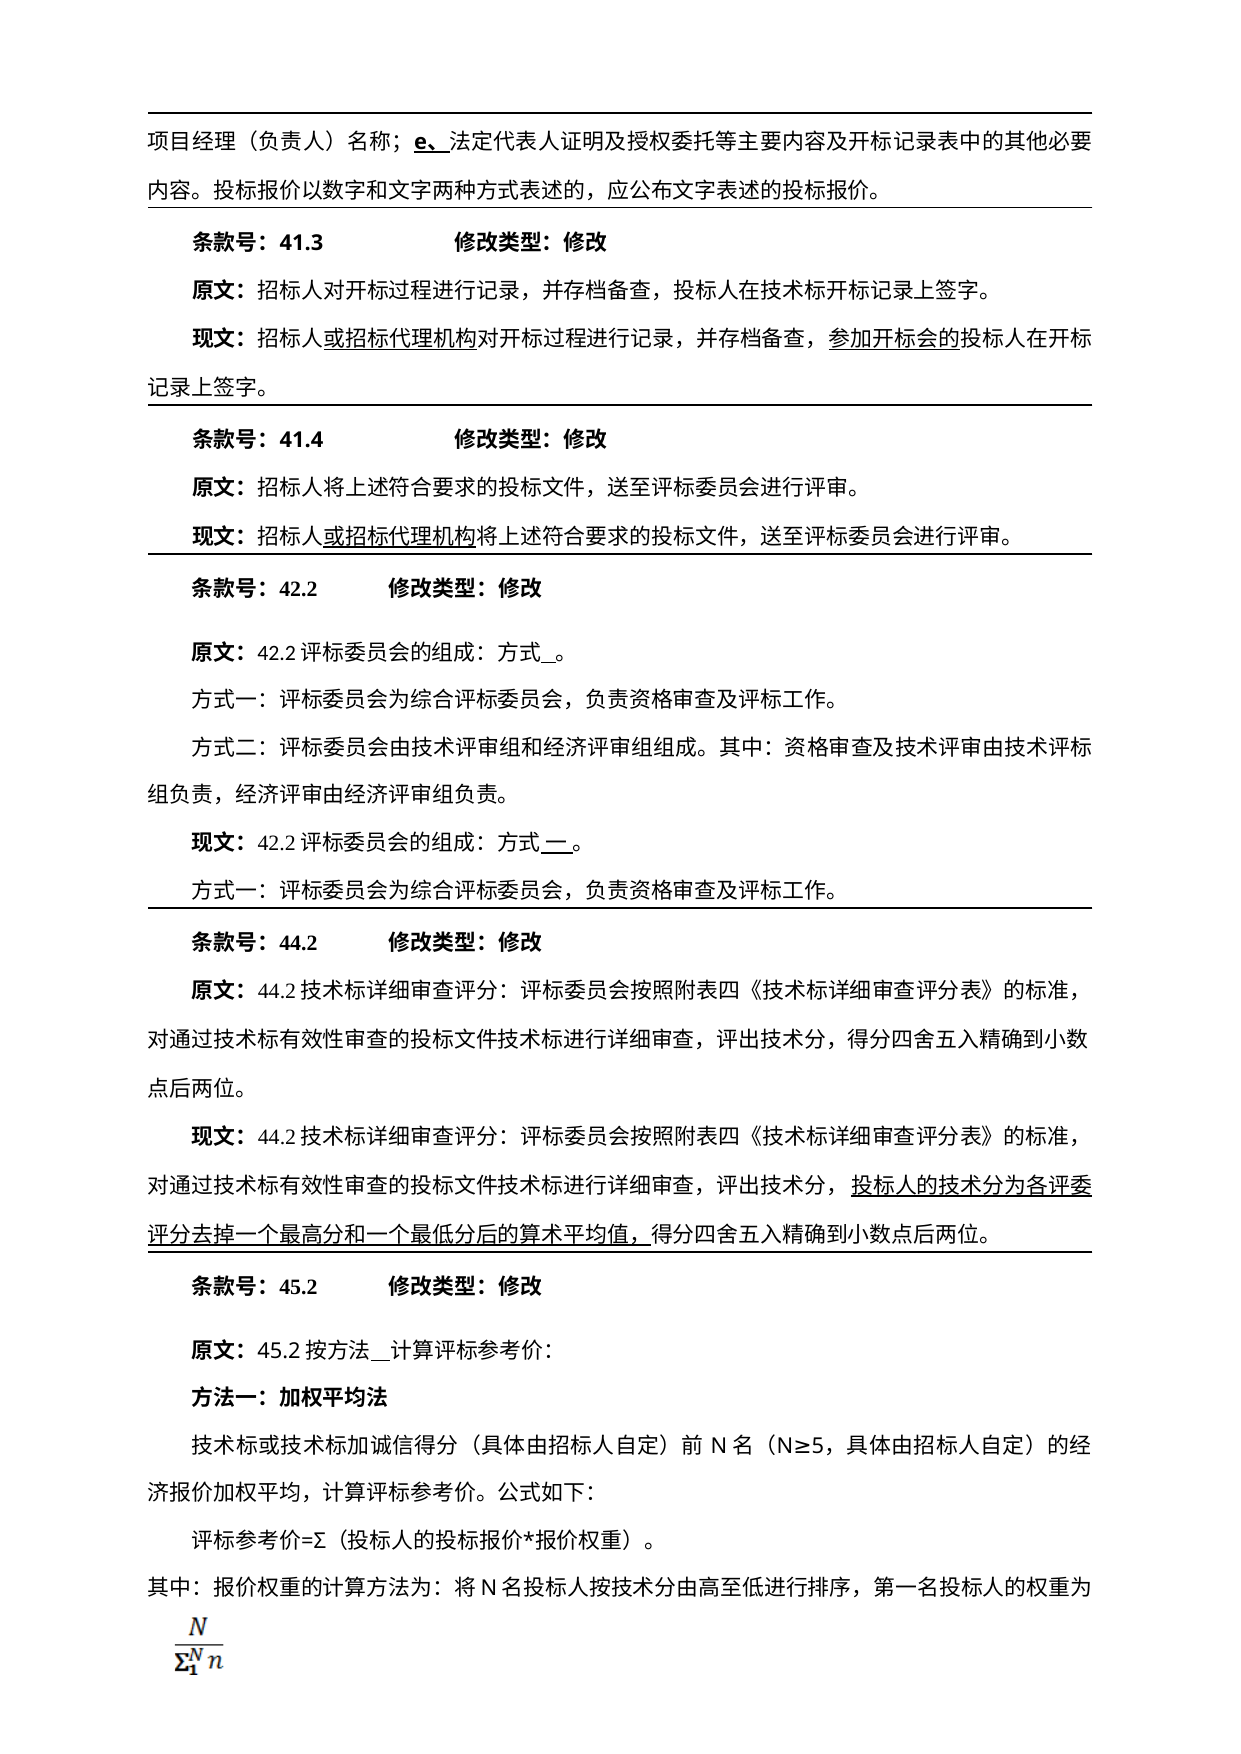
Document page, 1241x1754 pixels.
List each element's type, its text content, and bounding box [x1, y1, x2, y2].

text 原文：招标人将上述符合要求的投标文件，送至评标委员会进行评审。 [148, 470, 1092, 502]
text 方式一：评标委员会为综合评标委员会，负责资格审查及评标工作。 [148, 873, 1092, 907]
text 方式二：评标委员会由技术评审组和经济评审组组成。其中：资格审查及技术评审由技术评标组负责，经济评审由经济评审组负责。 [148, 729, 1092, 809]
text 方法一：加权平均法 [148, 1380, 1092, 1412]
text 现文：42.2评标委员会的组成：方式 一 。 [148, 824, 1092, 857]
text 原文：45.2按方法 计算评标参考价： [148, 1333, 1092, 1364]
text 条款号：45.2 修改类型：修改 [148, 1268, 1092, 1301]
text 原文：42.2评标委员会的组成：方式 。 [148, 634, 1092, 666]
text 条款号：42.2 修改类型：修改 [148, 570, 1092, 603]
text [148, 123, 1092, 207]
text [148, 1570, 1092, 1602]
text 条款号：44.2 修改类型：修改 [148, 925, 1092, 957]
text 评标参考价=Σ（投标人的投标报价*报价权重）。 [148, 1523, 1092, 1554]
text 方式一：评标委员会为综合评标委员会，负责资格审查及评标工作。 [148, 682, 1092, 714]
text 条款号：41.4 修改类型：修改 [148, 422, 1092, 454]
text 原文：招标人对开标过程进行记录，并存档备查，投标人在技术标开标记录上签字。 [148, 273, 1092, 305]
picture [174, 1615, 226, 1675]
text 现文：招标人或招标代理机构对开标过程进行记录，并存档备查，参加开标会的投标人在开标记录上签字。 [148, 321, 1092, 404]
text 原文：44.2技术标详细审查评分：评标委员会按照附表四《技术标详细审查评分表》的标准，对通过技术标有效性审查的投标文件技术标进行详细审查，评出技术分，得分四舍五入精确到小数点后两位。 [148, 973, 1092, 1103]
text 技术标或技术标加诚信得分（具体由招标人自定）前N名（N≥5，具体由招标人自定）的经济报价加权平均，计算评标参考价。公式如下： [148, 1428, 1092, 1507]
text 条款号：41.3 修改类型：修改 [148, 224, 1092, 257]
text 现文：招标人或招标代理机构将上述符合要求的投标文件，送至评标委员会进行评审。 [148, 518, 1092, 553]
text 现文：44.2技术标详细审查评分：评标委员会按照附表四《技术标详细审查评分表》的标准，对通过技术标有效性审查的投标文件技术标进行详细审查，评出技术分，投标人的技术分为各评委评分去掉一个最高分和一个最低分后的算术平均值，得分四舍五入精确到小数点后两位。 [148, 1119, 1092, 1251]
